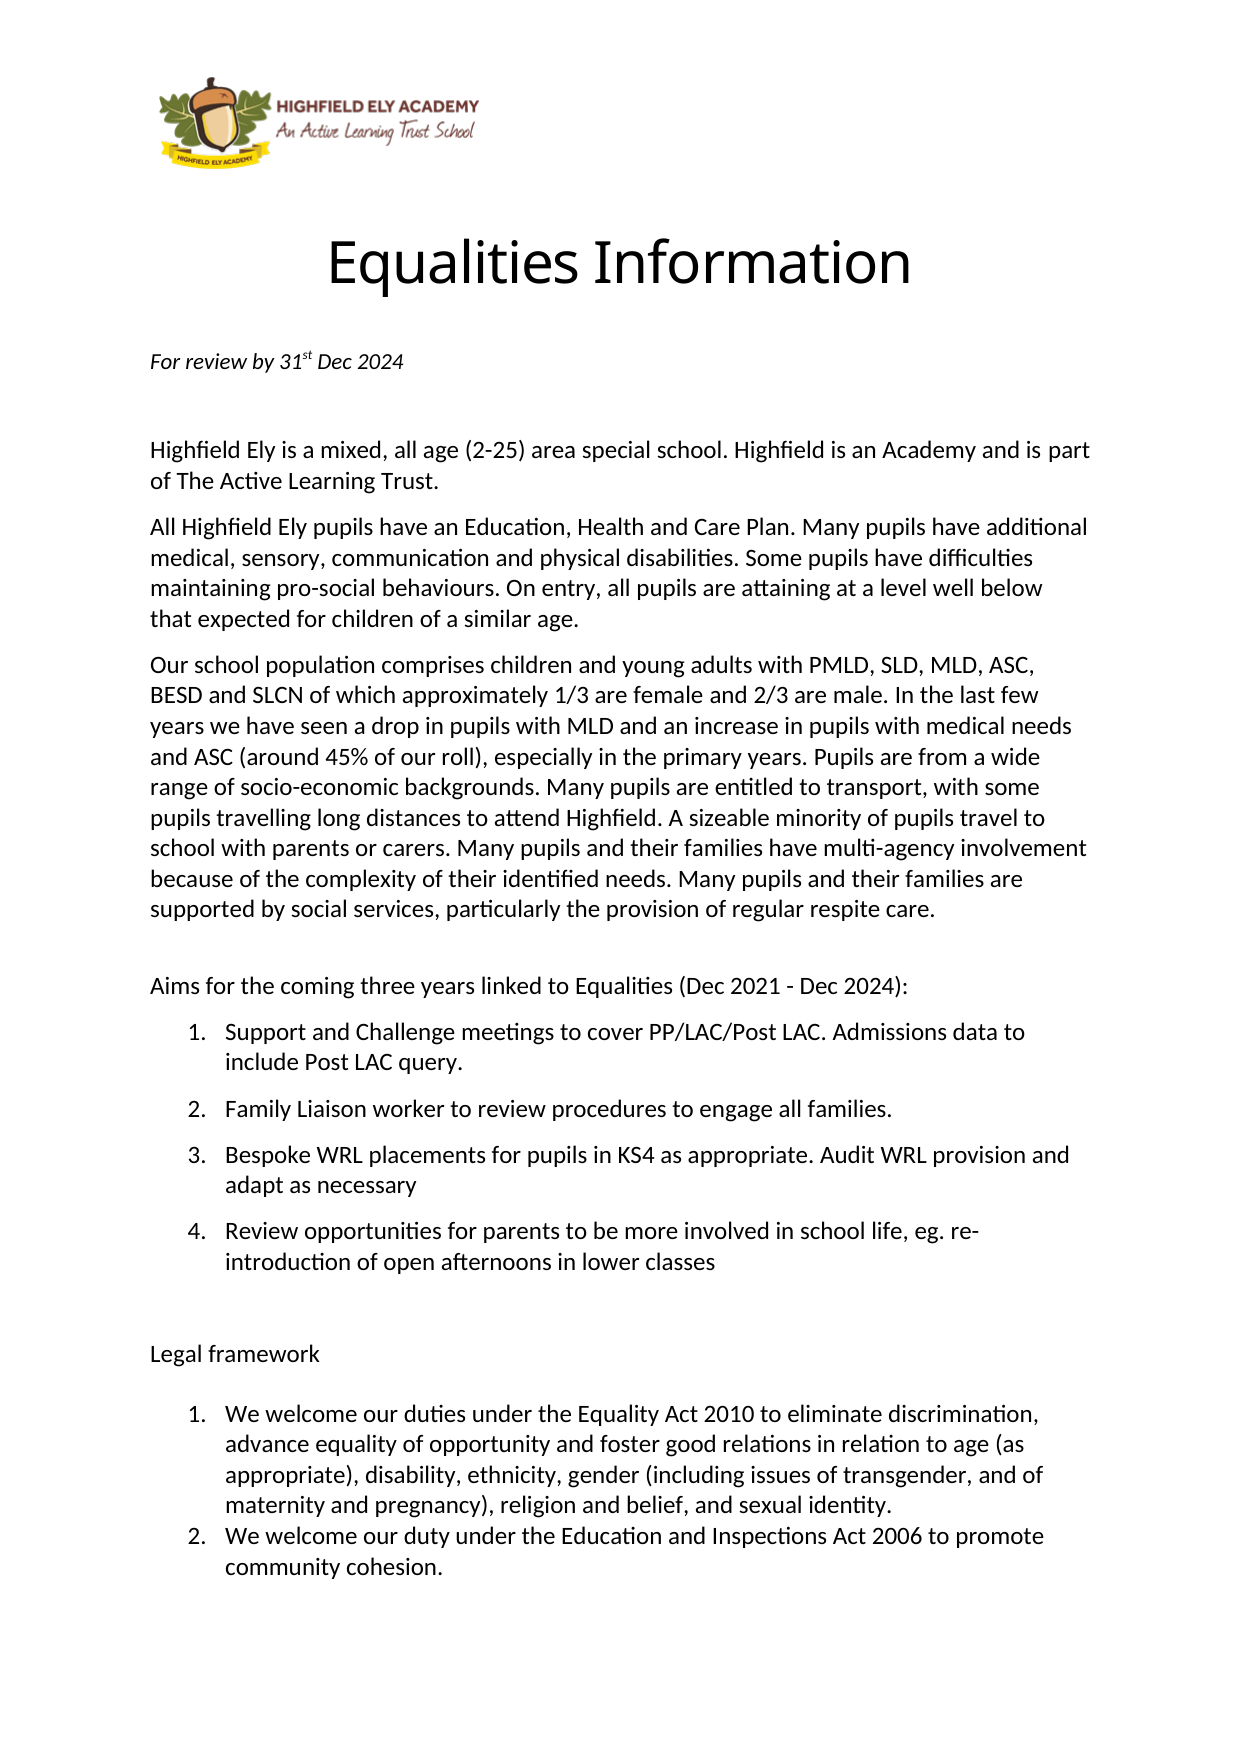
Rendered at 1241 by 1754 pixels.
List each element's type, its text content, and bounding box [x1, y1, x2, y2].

text Legal framework [150, 1338, 1090, 1369]
text Highfield Ely is a mixed, all age (2-25) area special school. Highfield is an Academy and is part of The Active Learning Trust. [150, 435, 1090, 496]
list Support and Challenge meetings to cover PP/LAC/Post LAC. Admissions data to include Post LAC query. [187, 1016, 1090, 1077]
title Equalities Information [150, 221, 1090, 300]
list Review opportunities for parents to be more involved in school life, eg. re-introduction of open afternoons in lower classes [187, 1216, 1090, 1277]
text Our school population comprises children and young adults with PMLD, SLD, MLD, ASC, BESD and SLCN of which approximately 1/3 are female and 2/3 are male. In the last few years we have seen a drop in pupils with MLD and an increase in pupils with medical needs and ASC (around 45% of our roll), especially in the primary years. Pupils are from a wide range of socio-economic backgrounds. Many pupils are entitled to transport, with some pupils travelling long distances to attend Highfield. A sizeable minority of pupils travel to school with parents or carers. Many pupils and their families have multi-agency involvement because of the complexity of their identified needs. Many pupils and their families are supported by social services, particularly the provision of regular respite care. [150, 649, 1090, 924]
list Bespoke WRL placements for pupils in KS4 as appropriate. Audit WRL provision and adapt as necessary [187, 1139, 1090, 1200]
list We welcome our duty under the Education and Inspections Act 2006 to promote community cohesion. [187, 1520, 1090, 1581]
text For review by 31st Dec 2024 [150, 347, 1090, 375]
list We welcome our duties under the Equality Act 2010 to eliminate discrimination, advance equality of opportunity and foster good relations in relation to age (as appropriate), disability, ethnicity, gender (including issues of transgender, and of maternity and pregnancy), religion and belief, and sexual identity. [187, 1398, 1090, 1520]
list Family Liaison worker to review procedures to engage all families. [187, 1093, 1090, 1123]
picture [150, 73, 487, 174]
text All Highfield Ely pupils have an Education, Health and Care Plan. Many pupils have additional medical, sensory, communication and physical disabilities. Some pupils have difficulties maintaining pro-social behaviours. On entry, all pupils are attaining at a level well below that expected for children of a similar age. [150, 511, 1090, 633]
text Aims for the coming three years linked to Equalities (Dec 2021 - Dec 2024): [150, 939, 1090, 1000]
